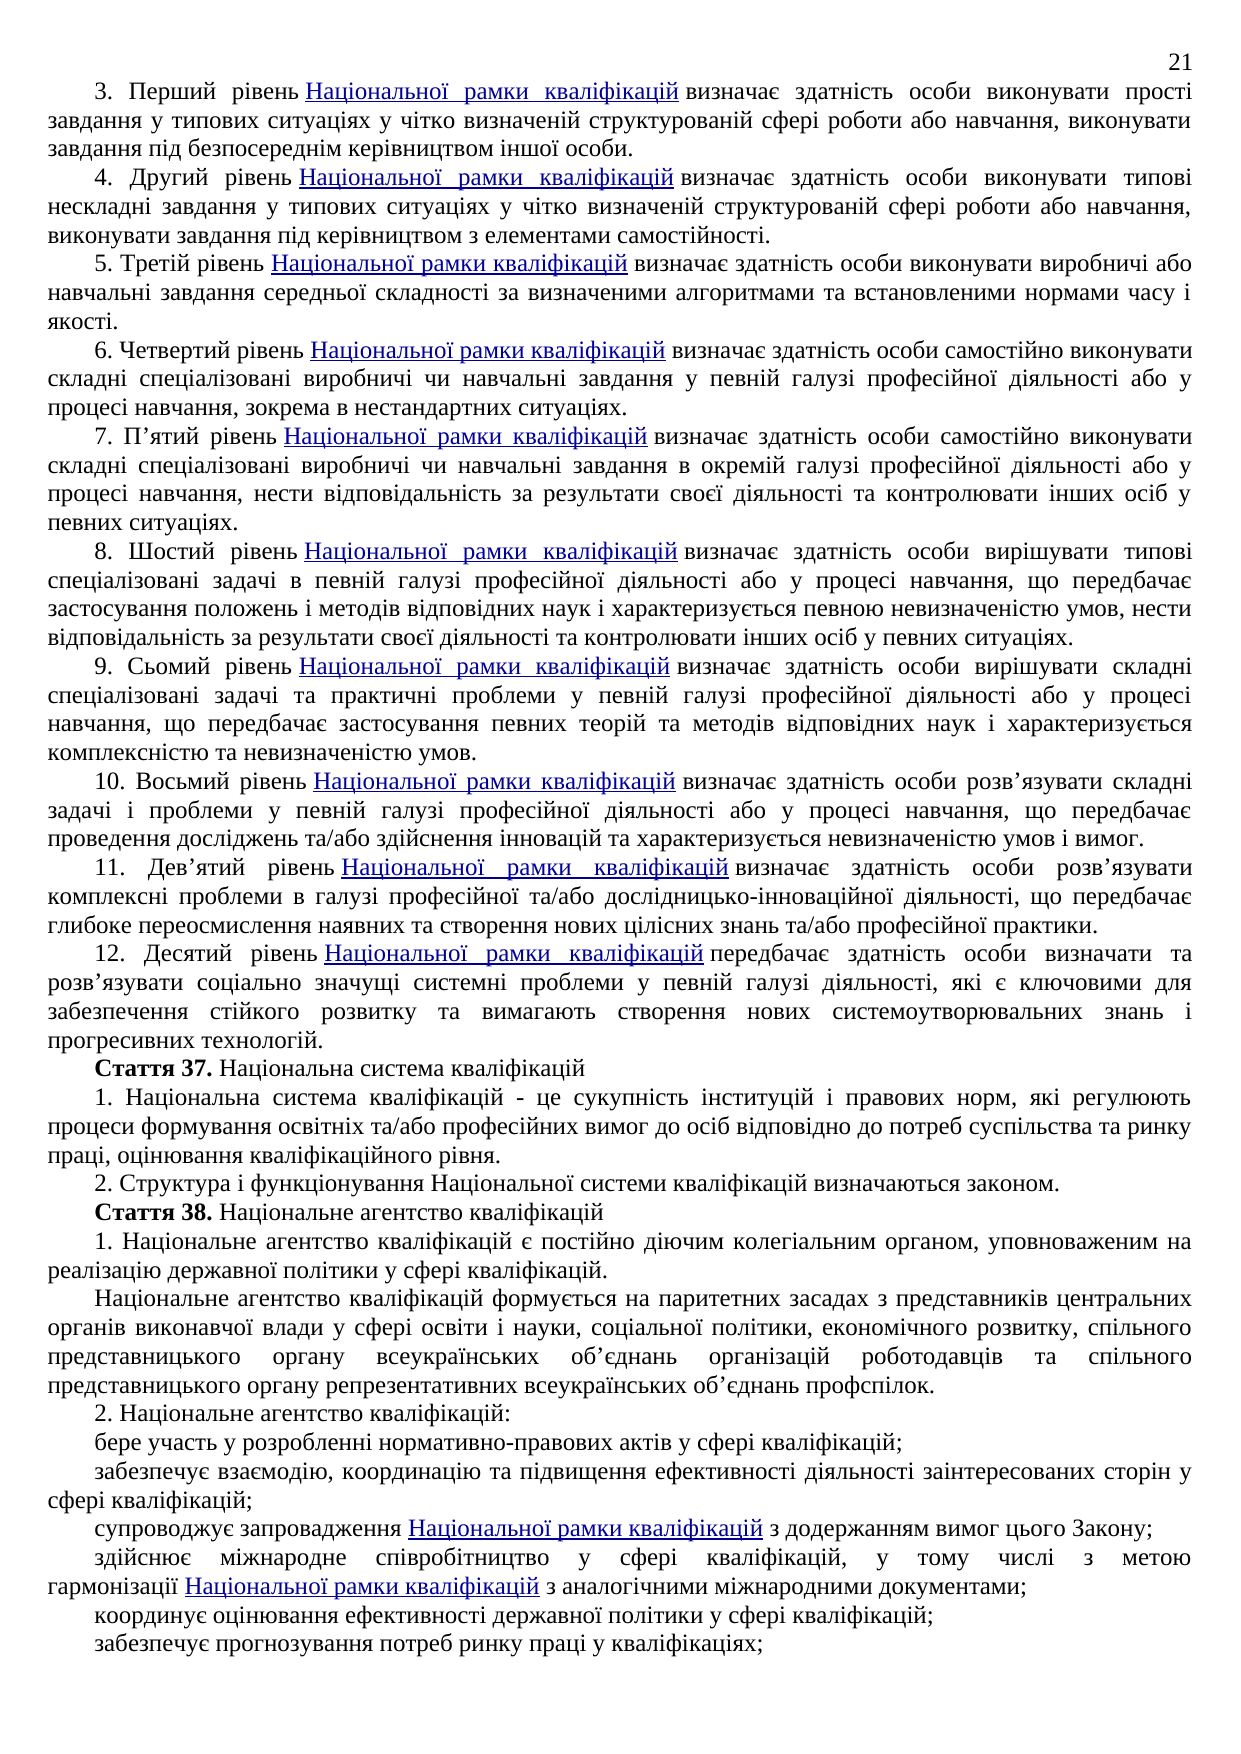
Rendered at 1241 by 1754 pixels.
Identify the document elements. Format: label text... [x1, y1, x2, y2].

text 5. Третій рівень Національної рамки кваліфікацій визначає здатність особи виконувати виробничі або навчальні завдання середньої складності за визначеними алгоритмами та встановленими нормами часу і якості. [47, 248, 1193, 335]
text 4. Другий рівень Національної рамки кваліфікацій визначає здатність особи виконувати типові нескладні завдання у типових ситуаціях у чітко визначеній структурованій сфері роботи або навчання, виконувати завдання під керівництвом з елементами самостійності. [47, 162, 1193, 248]
text бере участь у розробленні нормативно-правових актів у сфері кваліфікацій; [47, 1427, 1193, 1456]
text забезпечує взаємодію, координацію та підвищення ефективності діяльності заінтересованих сторін у сфері кваліфікацій; [47, 1456, 1193, 1513]
text координує оцінювання ефективності державної політики у сфері кваліфікацій; [47, 1600, 1193, 1628]
text 12. Десятий рівень Національної рамки кваліфікацій передбачає здатність особи визначати та розв’язувати соціально значущі системні проблеми у певній галузі діяльності, які є ключовими для забезпечення стійкого розвитку та вимагають створення нових системоутворювальних знань і прогресивних технологій. [47, 938, 1193, 1053]
text 7. П’ятий рівень Національної рамки кваліфікацій визначає здатність особи самостійно виконувати складні спеціалізовані виробничі чи навчальні завдання в окремій галузі професійної діяльності або у процесі навчання, нести відповідальність за результати своєї діяльності та контролювати інших осіб у певних ситуаціях. [47, 421, 1193, 536]
text 8. Шостий рівень Національної рамки кваліфікацій визначає здатність особи вирішувати типові спеціалізовані задачі в певній галузі професійної діяльності або у процесі навчання, що передбачає застосування положень і методів відповідних наук і характеризується певною невизначеністю умов, нести відповідальність за результати своєї діяльності та контролювати інших осіб у певних ситуаціях. [47, 536, 1193, 651]
text здійснює міжнародне співробітництво у сфері кваліфікацій, у тому числі з метою гармонізації Національної рамки кваліфікацій з аналогічними міжнародними документами; [47, 1542, 1193, 1600]
text супроводжує запровадження Національної рамки кваліфікацій з додержанням вимог цього Закону; [47, 1513, 1193, 1542]
text 10. Восьмий рівень Національної рамки кваліфікацій визначає здатність особи розв’язувати складні задачі і проблеми у певній галузі професійної діяльності або у процесі навчання, що передбачає проведення досліджень та/або здійснення інновацій та характеризується невизначеністю умов і вимог. [47, 766, 1193, 852]
text Національне агентство кваліфікацій формується на паритетних засадах з представників центральних органів виконавчої влади у сфері освіти і науки, соціальної політики, економічного розвитку, спільного представницького органу всеукраїнських об’єднань організацій роботодавців та спільного представницького органу репрезентативних всеукраїнських об’єднань профспілок. [47, 1283, 1193, 1398]
text 2. Структура і функціонування Національної системи кваліфікацій визначаються законом. [47, 1168, 1193, 1197]
text 3. Перший рівень Національної рамки кваліфікацій визначає здатність особи виконувати прості завдання у типових ситуаціях у чітко визначеній структурованій сфері роботи або навчання, виконувати завдання під безпосереднім керівництвом іншої особи. [47, 76, 1193, 162]
text 9. Сьомий рівень Національної рамки кваліфікацій визначає здатність особи вирішувати складні спеціалізовані задачі та практичні проблеми у певній галузі професійної діяльності або у процесі навчання, що передбачає застосування певних теорій та методів відповідних наук і характеризується комплексністю та невизначеністю умов. [47, 651, 1193, 766]
text забезпечує прогнозування потреб ринку праці у кваліфікаціях; [47, 1628, 1193, 1657]
text 1. Національне агентство кваліфікацій є постійно діючим колегіальним органом, уповноваженим на реалізацію державної політики у сфері кваліфікацій. [47, 1226, 1193, 1283]
text Стаття 37. Національна система кваліфікацій [47, 1053, 1193, 1082]
text Стаття 38. Національне агентство кваліфікацій [47, 1197, 1193, 1226]
text 11. Дев’ятий рівень Національної рамки кваліфікацій визначає здатність особи розв’язувати комплексні проблеми в галузі професійної та/або дослідницько-інноваційної діяльності, що передбачає глибоке переосмислення наявних та створення нових цілісних знань та/або професійної практики. [47, 852, 1193, 938]
text 2. Національне агентство кваліфікацій: [47, 1398, 1193, 1427]
text 1. Національна система кваліфікацій - це сукупність інституцій і правових норм, які регулюють процеси формування освітніх та/або професійних вимог до осіб відповідно до потреб суспільства та ринку праці, оцінювання кваліфікаційного рівня. [47, 1082, 1193, 1168]
text 6. Четвертий рівень Національної рамки кваліфікацій визначає здатність особи самостійно виконувати складні спеціалізовані виробничі чи навчальні завдання у певній галузі професійної діяльності або у процесі навчання, зокрема в нестандартних ситуаціях. [47, 335, 1193, 421]
